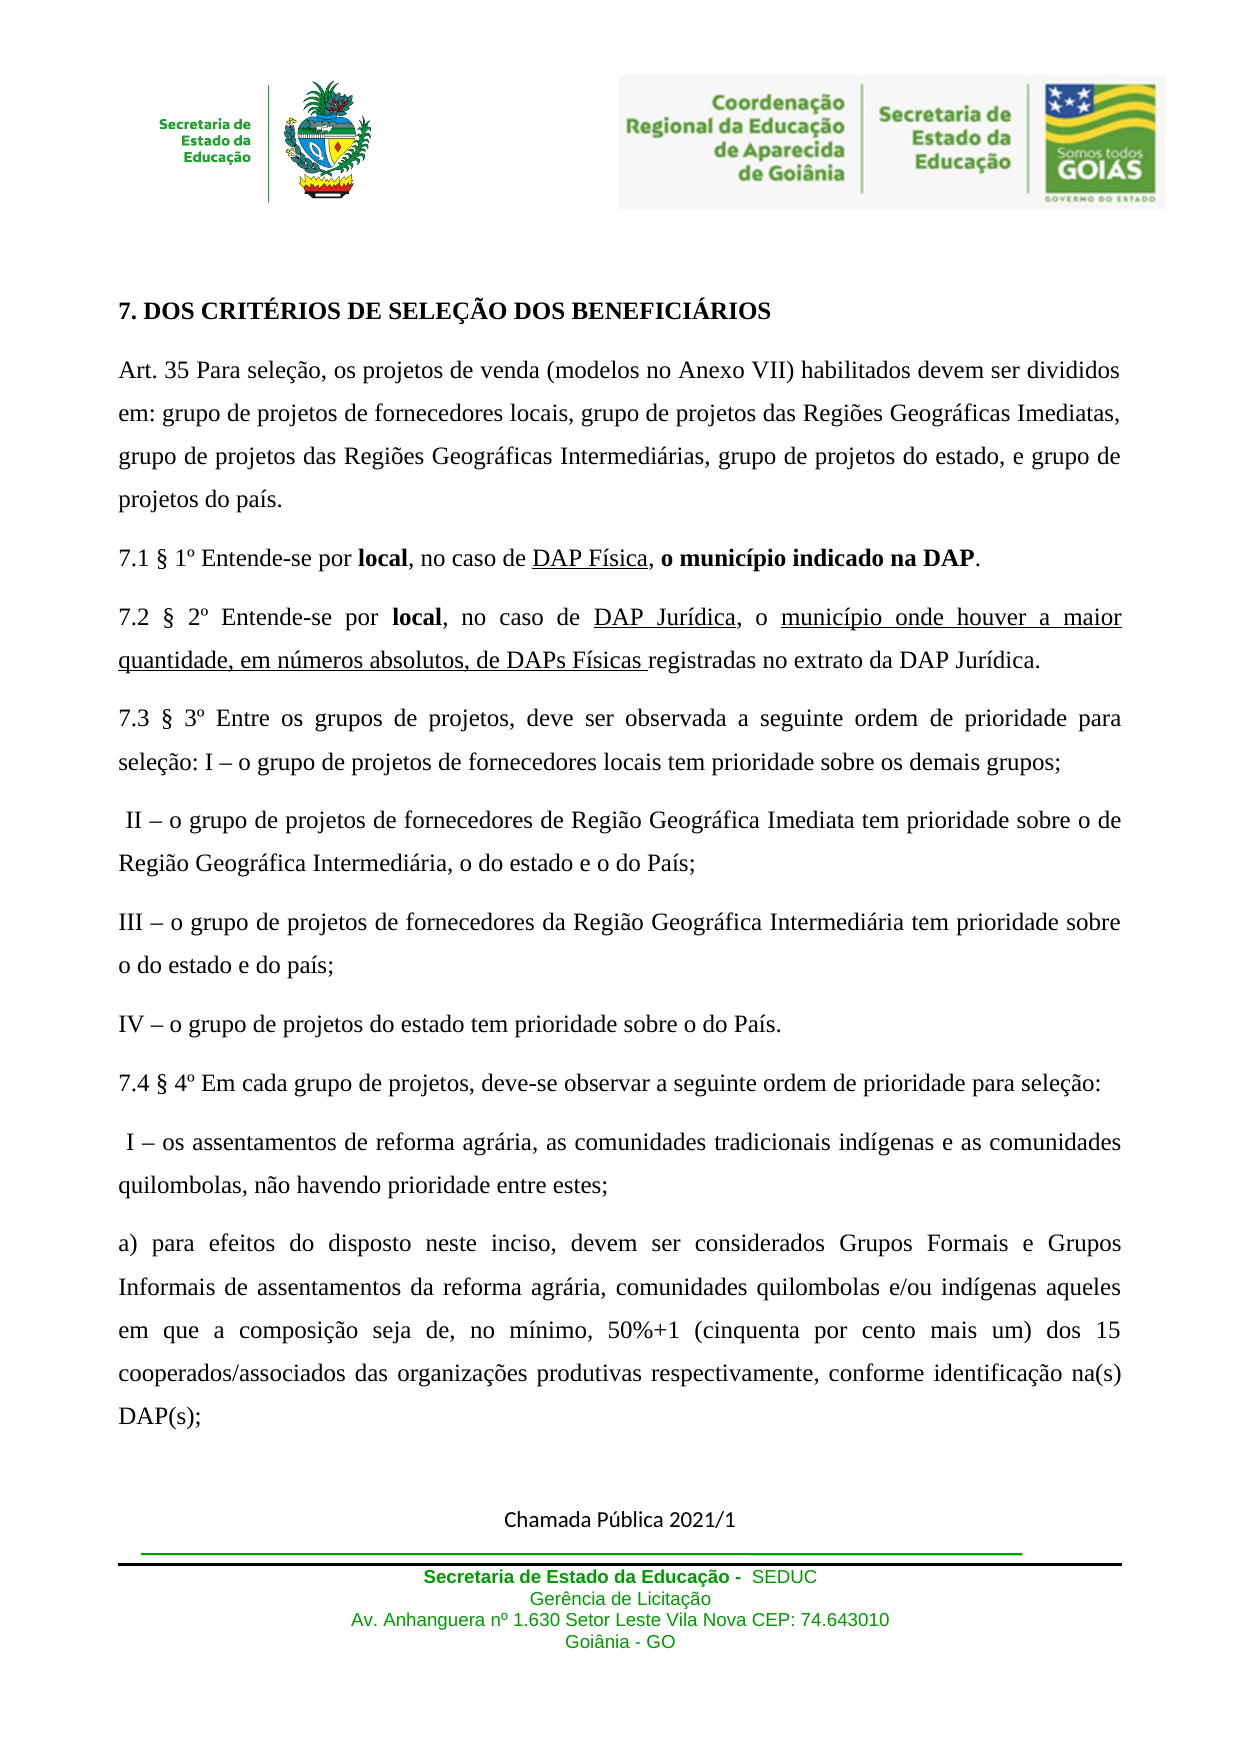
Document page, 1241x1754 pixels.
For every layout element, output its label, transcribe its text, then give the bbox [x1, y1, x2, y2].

text I – os assentamentos de reforma agrária, as comunidades tradicionais indígenas e as comunidades quilombolas, não havendo prioridade entre estes; [118, 1127, 1122, 1198]
picture [618, 75, 1166, 210]
text 7.2 § 2º Entende-se por local, no caso de DAP Jurídica, o município onde houver a maior quantidade, em números absolutos, de DAPs Físicas registradas no extrato da DAP Jurídica. [118, 602, 1122, 673]
text 7.1 § 1º Entende-se por local, no caso de DAP Física, o município indicado na DAP. [118, 543, 1122, 572]
text 7.3 § 3º Entre os grupos de projetos, deve ser observada a seguinte ordem de prioridade para seleção: I – o grupo de projetos de fornecedores locais tem prioridade sobre os demais grupos; [118, 703, 1122, 775]
picture [118, 73, 412, 210]
text Art. 35 Para seleção, os projetos de venda (modelos no Anexo VII) habilitados devem ser divididos em: grupo de projetos de fornecedores locais, grupo de projetos das Regiões Geográficas Imediatas, grupo de projetos das Regiões Geográficas Intermediárias, grupo de projetos do estado, e grupo de projetos do país. [118, 355, 1122, 513]
text III – o grupo de projetos de fornecedores da Região Geográfica Intermediária tem prioridade sobre o do estado e do país; [118, 907, 1122, 979]
text IV – o grupo de projetos do estado tem prioridade sobre o do País. [118, 1009, 1122, 1038]
text 7. DOS CRITÉRIOS DE SELEÇÃO DOS BENEFICIÁRIOS [118, 296, 1122, 325]
text II – o grupo de projetos de fornecedores de Região Geográfica Imediata tem prioridade sobre o de Região Geográfica Intermediária, o do estado e o do País; [118, 805, 1122, 877]
text 7.4 § 4º Em cada grupo de projetos, deve-se observar a seguinte ordem de prioridade para seleção: [118, 1068, 1122, 1097]
text a) para efeitos do disposto neste inciso, devem ser considerados Grupos Formais e Grupos Informais de assentamentos da reforma agrária, comunidades quilombolas e/ou indígenas aqueles em que a composição seja de, no mínimo, 50%+1 (cinquenta por cento mais um) dos 15 cooperados/associados das organizações produtivas respectivamente, conforme identificação na(s) DAP(s); [118, 1228, 1122, 1430]
